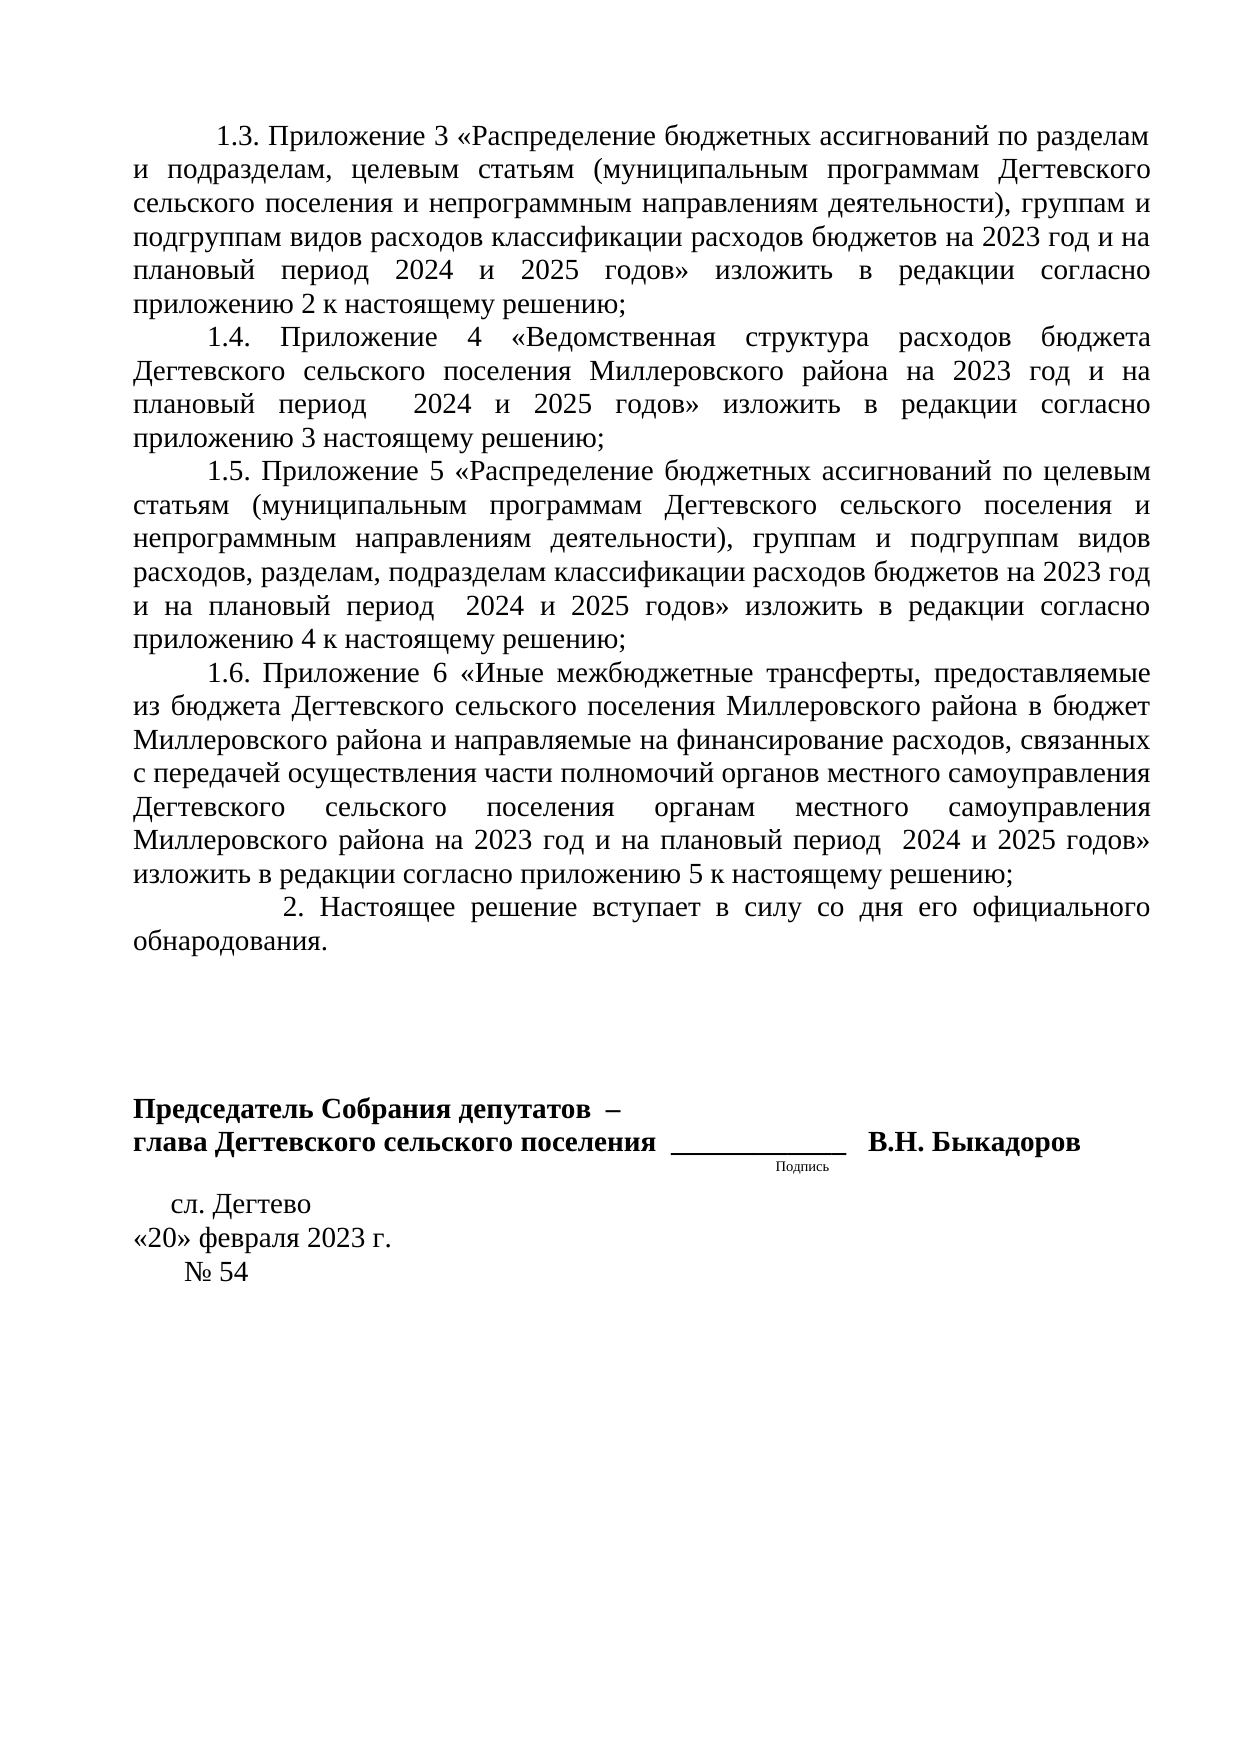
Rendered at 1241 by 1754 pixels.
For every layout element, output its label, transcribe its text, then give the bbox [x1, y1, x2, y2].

text 1.6. Приложение 6 «Иные межбюджетные трансферты, предоставляемые из бюджета Дегтевского сельского поселения Миллеровского района в бюджет Миллеровского района и направляемые на финансирование расходов, связанных с передачей осуществления части полномочий органов местного самоуправления Дегтевского сельского поселения органам местного самоуправления Миллеровского района на 2023 год и на плановый период 2024 и 2025 годов» изложить в редакции согласно приложению 5 к настоящему решению; [133, 655, 1152, 889]
text сл. Дегтево [133, 1187, 1152, 1220]
text глава Дегтевского сельского поселения ____________ В.Н. Быкадоров [133, 1124, 1152, 1158]
text Подпись [133, 1158, 1152, 1187]
text 1.3. Приложение 3 «Распределение бюджетных ассигнований по разделам и подразделам, целевым статьям (муниципальным программам Дегтевского сельского поселения и непрограммным направлениям деятельности), группам и подгруппам видов расходов классификации расходов бюджетов на 2023 год и на плановый период 2024 и 2025 годов» изложить в редакции согласно приложению 2 к настоящему решению; [133, 118, 1152, 319]
text «20» февраля 2023 г. [133, 1220, 1152, 1254]
text № 54 [133, 1254, 1152, 1287]
text 1.5. Приложение 5 «Распределение бюджетных ассигнований по целевым статьям (муниципальным программам Дегтевского сельского поселения и непрограммным направлениям деятельности), группам и подгруппам видов расходов, разделам, подразделам классификации расходов бюджетов на 2023 год и на плановый период 2024 и 2025 годов» изложить в редакции согласно приложению 4 к настоящему решению; [133, 453, 1152, 655]
text Председатель Собрания депутатов – [133, 1091, 1152, 1124]
text 1.4. Приложение 4 «Ведомственная структура расходов бюджета Дегтевского сельского поселения Миллеровского района на 2023 год и на плановый период 2024 и 2025 годов» изложить в редакции согласно приложению 3 настоящему решению; [133, 319, 1152, 453]
text 2. Настоящее решение вступает в силу со дня его официального обнародования. [133, 889, 1152, 957]
